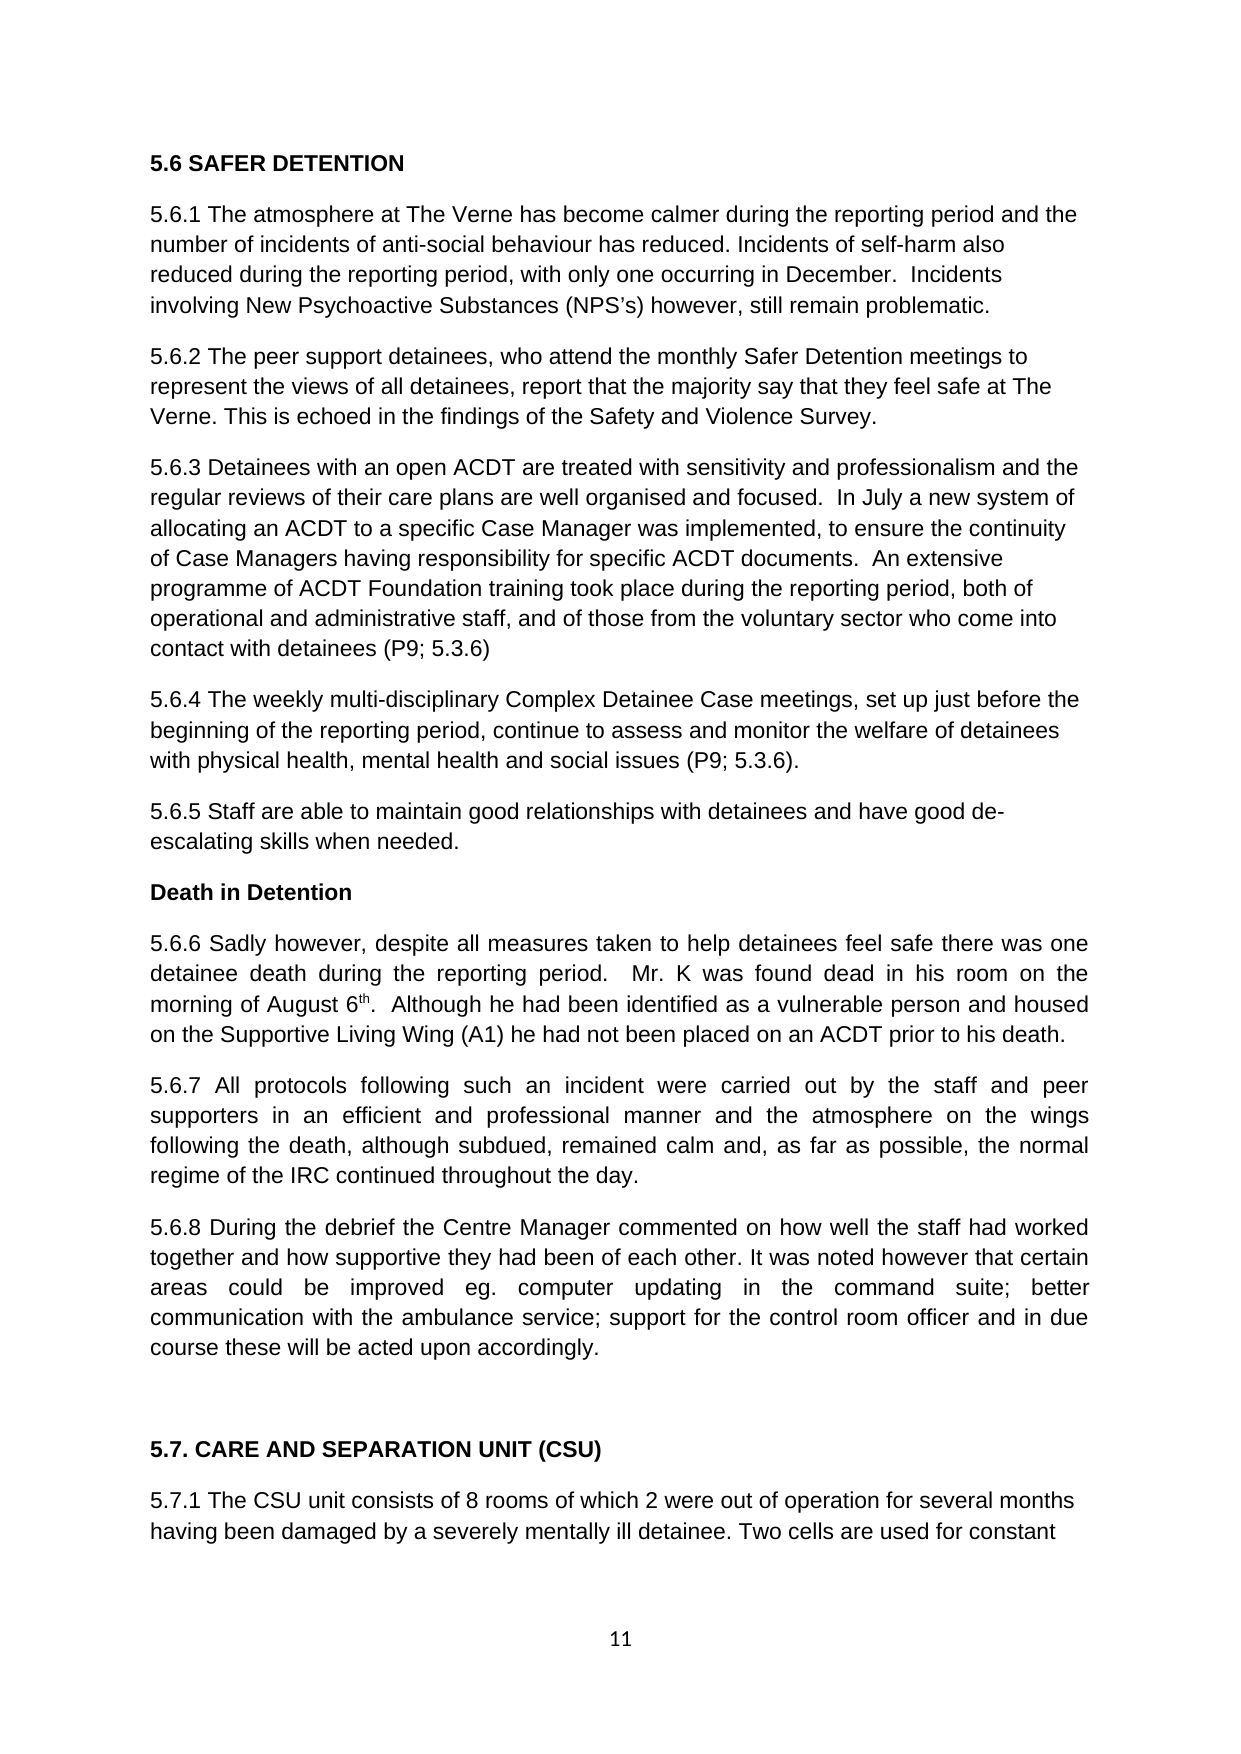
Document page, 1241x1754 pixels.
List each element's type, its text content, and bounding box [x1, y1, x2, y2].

text 5.6.7 All protocols following such an incident were carried out by the staff and peer supporters in an efficient and professional manner and the atmosphere on the wings following the death, although subdued, remained calm and, as far as possible, the normal regime of the IRC continued throughout the day. [150, 1072, 1090, 1189]
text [150, 1487, 1090, 1544]
text 5.6.1 The atmosphere at The Verne has become calmer during the reporting period and the number of incidents of anti-social behaviour has reduced. Incidents of self-harm also reduced during the reporting period, with only one occurring in December. Incidents involving New Psychoactive Substances (NPS’s) however, still remain problematic. [150, 201, 1090, 318]
text 5.6.2 The peer support detainees, who attend the monthly Safer Detention meetings to represent the views of all detainees, report that the majority say that they feel safe at The Verne. This is echoed in the findings of the Safety and Violence Survey. [150, 343, 1090, 429]
text 5.6 SAFER DETENTION [150, 150, 1090, 176]
text 5.6.4 The weekly multi-disciplinary Complex Detainee Case meetings, set up just before the beginning of the reporting period, continue to assess and monitor the welfare of detainees with physical health, mental health and social issues (P9; 5.3.6). [150, 686, 1090, 773]
text 5.6.3 Detainees with an open ACDT are treated with sensitivity and professionalism and the regular reviews of their care plans are well organised and focused. In July a new system of allocating an ACDT to a specific Case Manager was implemented, to ensure the continuity of Case Managers having responsibility for specific ACDT documents. An extensive programme of ACDT Foundation training took place during the reporting period, both of operational and administrative staff, and of those from the voluntary sector who come into contact with detainees (P9; 5.3.6) [150, 454, 1090, 662]
text 5.6.5 Staff are able to maintain good relationships with detainees and have good de-escalating skills when needed. [150, 798, 1090, 854]
text 5.7. CARE AND SEPARATION UNIT (CSU) [150, 1436, 1090, 1463]
text Death in Detention [150, 879, 1090, 906]
text 5.6.8 During the debrief the Centre Manager commented on how well the staff had worked together and how supportive they had been of each other. It was noted however that certain areas could be improved eg. computer updating in the command suite; better communication with the ambulance service; support for the control room officer and in due course these will be acted upon accordingly. [150, 1213, 1090, 1361]
text 5.6.6 Sadly however, despite all measures taken to help detainees feel safe there was one detainee death during the reporting period. Mr. K was found dead in his room on the morning of August 6th. Although he had been identified as a vulnerable person and housed on the Supportive Living Wing (A1) he had not been placed on an ACDT prior to his death. [150, 930, 1090, 1047]
